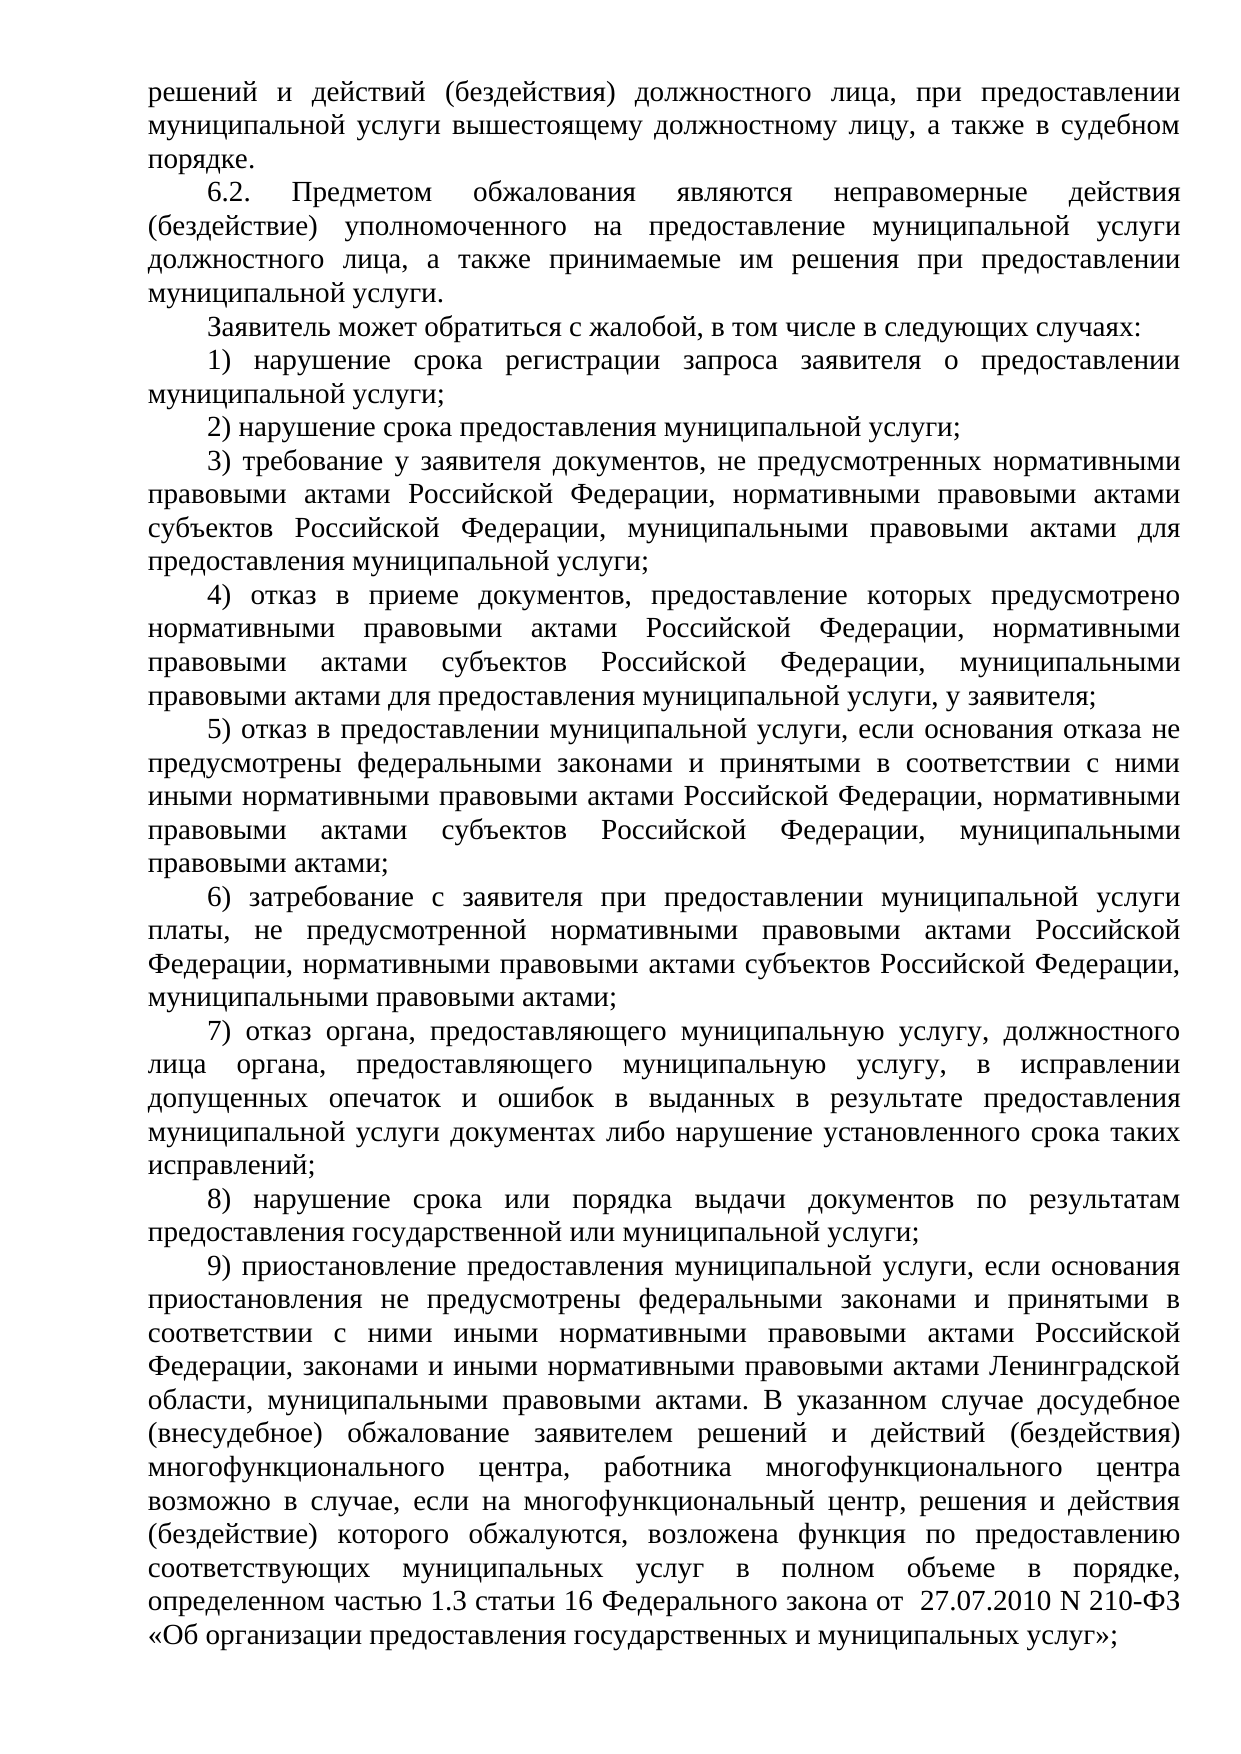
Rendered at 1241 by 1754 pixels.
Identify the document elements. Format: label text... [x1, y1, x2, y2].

text 1) нарушение срока регистрации запроса заявителя о предоставлении муниципальной услуги; [148, 342, 1181, 409]
text 6) затребование с заявителя при предоставлении муниципальной услуги платы, не предусмотренной нормативными правовыми актами Российской Федерации, нормативными правовыми актами субъектов Российской Федерации, муниципальными правовыми актами; [148, 879, 1181, 1013]
text 2) нарушение срока предоставления муниципальной услуги; [148, 409, 1181, 443]
text 9) приостановление предоставления муниципальной услуги, если основания приостановления не предусмотрены федеральными законами и принятыми в соответствии с ними иными нормативными правовыми актами Российской Федерации, законами и иными нормативными правовыми актами Ленинградской области, муниципальными правовыми актами. В указанном случае досудебное (внесудебное) обжалование заявителем решений и действий (бездействия) многофункционального центра, работника многофункционального центра возможно в случае, если на многофункциональный центр, решения и действия (бездействие) которого обжалуются, возложена функция по предоставлению соответствующих муниципальных услуг в полном объеме в порядке, определенном частью 1.3 статьи 16 Федерального закона от 27.07.2010 N 210-ФЗ «Об организации предоставления государственных и муниципальных услуг»; [148, 1248, 1181, 1650]
text Заявитель может обратиться с жалобой, в том числе в следующих случаях: [148, 309, 1181, 342]
text 3) требование у заявителя документов, не предусмотренных нормативными правовыми актами Российской Федерации, нормативными правовыми актами субъектов Российской Федерации, муниципальными правовыми актами для предоставления муниципальной услуги; [148, 443, 1181, 577]
text 7) отказ органа, предоставляющего муниципальную услугу, должностного лица органа, предоставляющего муниципальную услугу, в исправлении допущенных опечаток и ошибок в выданных в результате предоставления муниципальной услуги документах либо нарушение установленного срока таких исправлений; [148, 1013, 1181, 1181]
text 8) нарушение срока или порядка выдачи документов по результатам предоставления государственной или муниципальной услуги; [148, 1181, 1181, 1248]
text 4) отказ в приеме документов, предоставление которых предусмотрено нормативными правовыми актами Российской Федерации, нормативными правовыми актами субъектов Российской Федерации, муниципальными правовыми актами для предоставления муниципальной услуги, у заявителя; [148, 577, 1181, 711]
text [148, 74, 1181, 174]
text 5) отказ в предоставлении муниципальной услуги, если основания отказа не предусмотрены федеральными законами и принятыми в соответствии с ними иными нормативными правовыми актами Российской Федерации, нормативными правовыми актами субъектов Российской Федерации, муниципальными правовыми актами; [148, 711, 1181, 879]
text 6.2. Предметом обжалования являются неправомерные действия (бездействие) уполномоченного на предоставление муниципальной услуги должностного лица, а также принимаемые им решения при предоставлении муниципальной услуги. [148, 174, 1181, 309]
